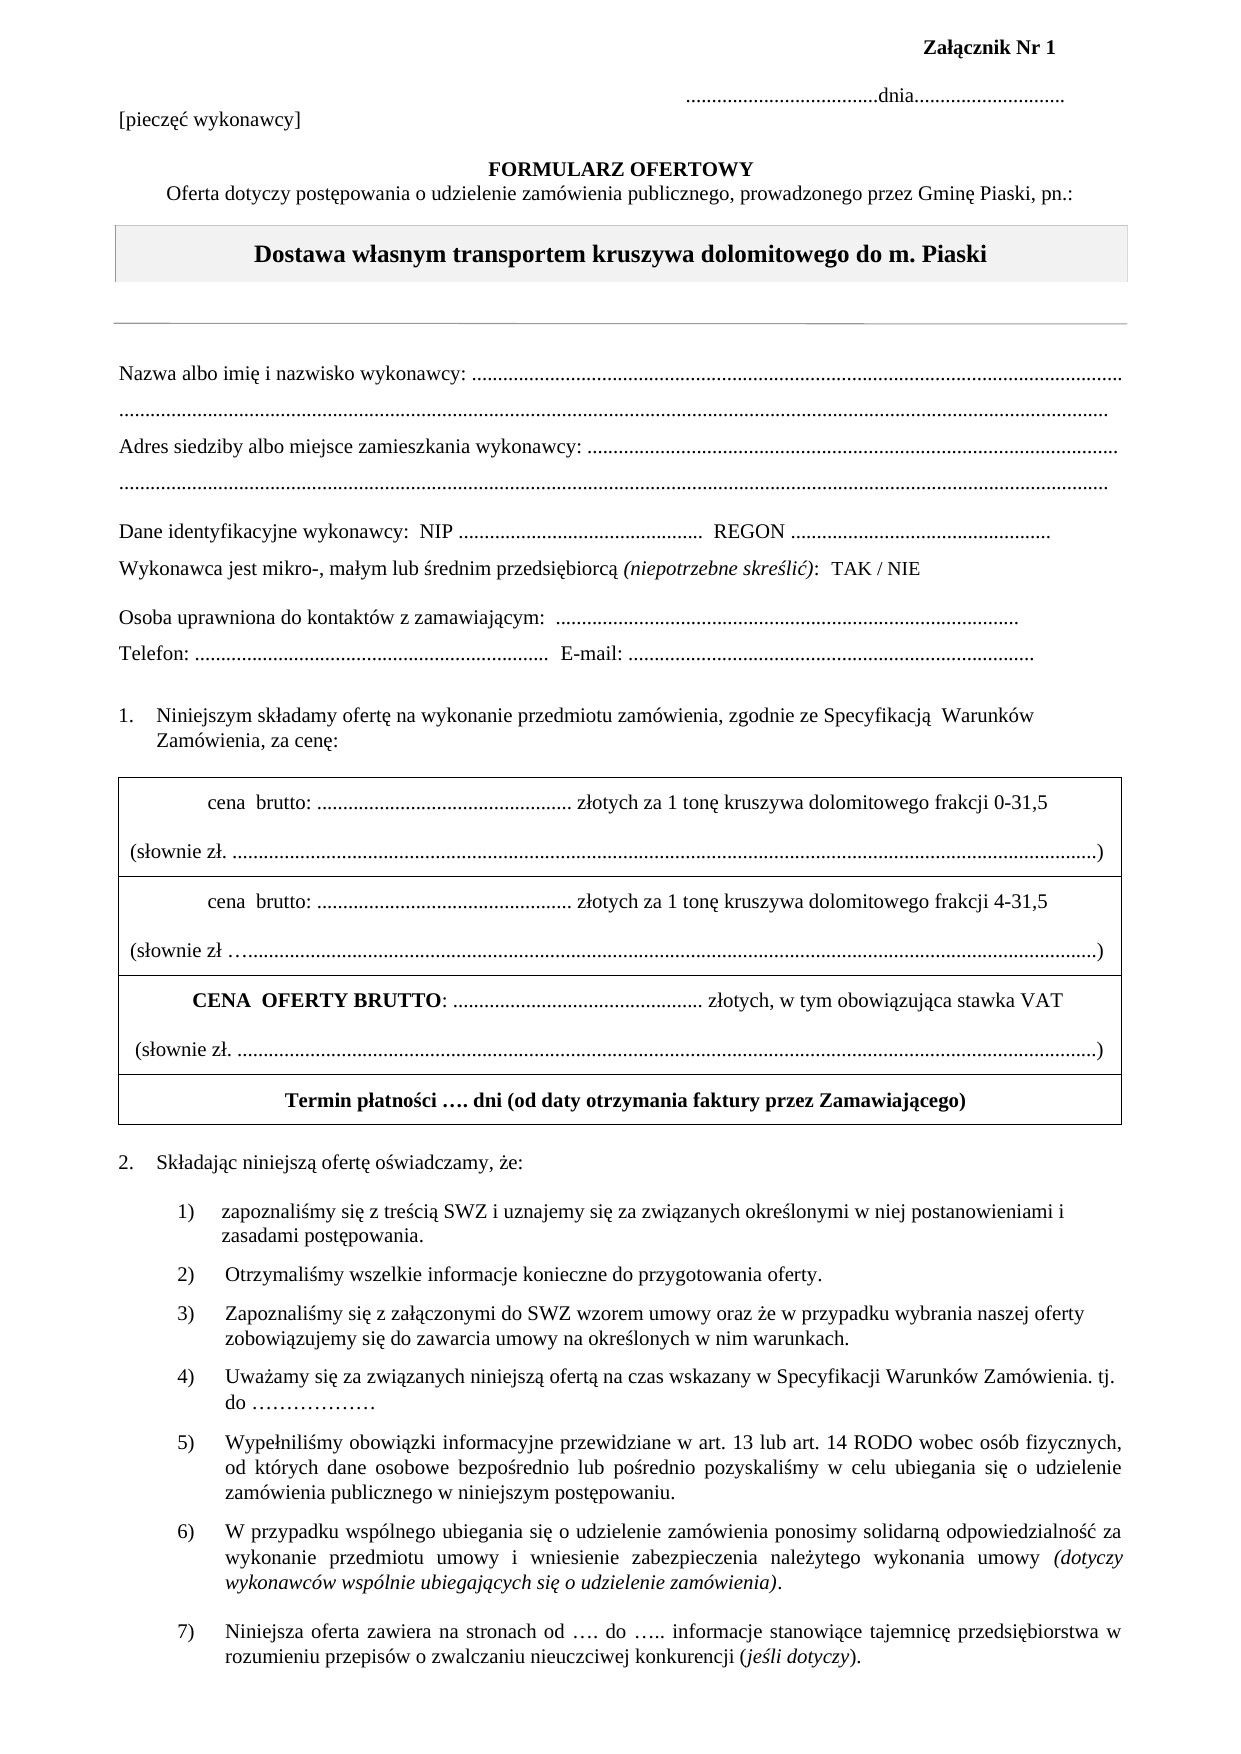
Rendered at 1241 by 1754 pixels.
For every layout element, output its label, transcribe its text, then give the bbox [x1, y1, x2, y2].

list Wypełniliśmy obowiązki informacyjne przewidziane w art. 13 lub art. 14 RODO wobec osób fizycznych, od których dane osobowe bezpośrednio lub pośrednio pozyskaliśmy w celu ubiegania się o udzielenie zamówienia publicznego w niniejszym postępowaniu. [177, 1429, 1123, 1504]
text .............................................................................................................................................................................................. [119, 397, 1123, 421]
table_cell CENA OFERTY BRUTTO: ................................................ złotych, w tym obowiązująca stawka VAT (słownie zł. .....................................................................................................................................................................) [119, 976, 1121, 1074]
text do ……………… [225, 1390, 1123, 1414]
list Uważamy się za związanych niniejszą ofertą na czas wskazany w Specyfikacji Warunków Zamówienia. tj. [177, 1364, 1123, 1388]
text Oferta dotyczy postępowania o udzielenie zamówienia publicznego, prowadzonego przez Gminę Piaski, pn.: [118, 181, 1122, 204]
table_cell cena brutto: ................................................. złotych za 1 tonę kruszywa dolomitowego frakcji 4-31,5 (słownie zł …...................................................................................................................................................................) [119, 877, 1121, 975]
text Dostawa własnym transportem kruszywa dolomitowego do m. Piaski [118, 239, 1123, 268]
list Otrzymaliśmy wszelkie informacje konieczne do przygotowania oferty. [177, 1262, 1123, 1286]
text Nazwa albo imię i nazwisko wykonawcy: ............................................................................................................................. [119, 361, 1123, 384]
list W przypadku wspólnego ubiegania się o udzielenie zamówienia ponosimy solidarną odpowiedzialność za wykonanie przedmiotu umowy i wniesienie zabezpieczenia należytego wykonania umowy (dotyczy wykonawców wspólnie ubiegających się o udzielenie zamówienia). [177, 1519, 1123, 1594]
table_header cena brutto: ................................................. złotych za 1 tonę kruszywa dolomitowego frakcji 0-31,5 (słownie zł. ......................................................................................................................................................................) [119, 778, 1121, 876]
list zapoznaliśmy się z treścią SWZ i uznajemy się za związanych określonymi w niej postanowieniami i zasadami postępowania. [177, 1199, 1121, 1247]
text .....................................dnia............................. [685, 83, 1123, 107]
list Niniejsza oferta zawiera na stronach od …. do ….. informacje stanowiące tajemnicę przedsiębiorstwa w rozumieniu przepisów o zwalczaniu nieuczciwej konkurencji (jeśli dotyczy). [177, 1619, 1123, 1668]
picture [114, 225, 1128, 282]
text [pieczęć wykonawcy] [119, 107, 1123, 131]
text Osoba uprawniona do kontaktów z zamawiającym: ......................................................................................... [119, 605, 1123, 629]
list Niniejszym składamy ofertę na wykonanie przedmiotu zamówienia, zgodnie ze Specyfikacją Warunków Zamówienia, za cenę: [118, 703, 1121, 752]
text .............................................................................................................................................................................................. [119, 470, 1123, 494]
text Telefon: .................................................................... E-mail: .............................................................................. [119, 641, 1123, 665]
text Adres siedziby albo miejsce zamieszkania wykonawcy: ...................................................................................................... [119, 434, 1123, 458]
text FORMULARZ OFERTOWY [118, 156, 1123, 181]
table_cell Termin płatności …. dni (od daty otrzymania faktury przez Zamawiającego) [119, 1075, 1121, 1124]
text Załącznik Nr 1 [923, 35, 1123, 59]
text Dane identyfikacyjne wykonawcy: NIP ............................................... REGON .................................................. [119, 519, 1123, 543]
list Składając niniejszą ofertę oświadczamy, że: [118, 1150, 1121, 1174]
list Zapoznaliśmy się z załączonymi do SWZ wzorem umowy oraz że w przypadku wybrania naszej oferty zobowiązujemy się do zawarcia umowy na określonych w nim warunkach. [177, 1301, 1123, 1349]
text Wykonawca jest mikro-, małym lub średnim przedsiębiorcą (niepotrzebne skreślić): TAK / NIE [119, 556, 1123, 580]
